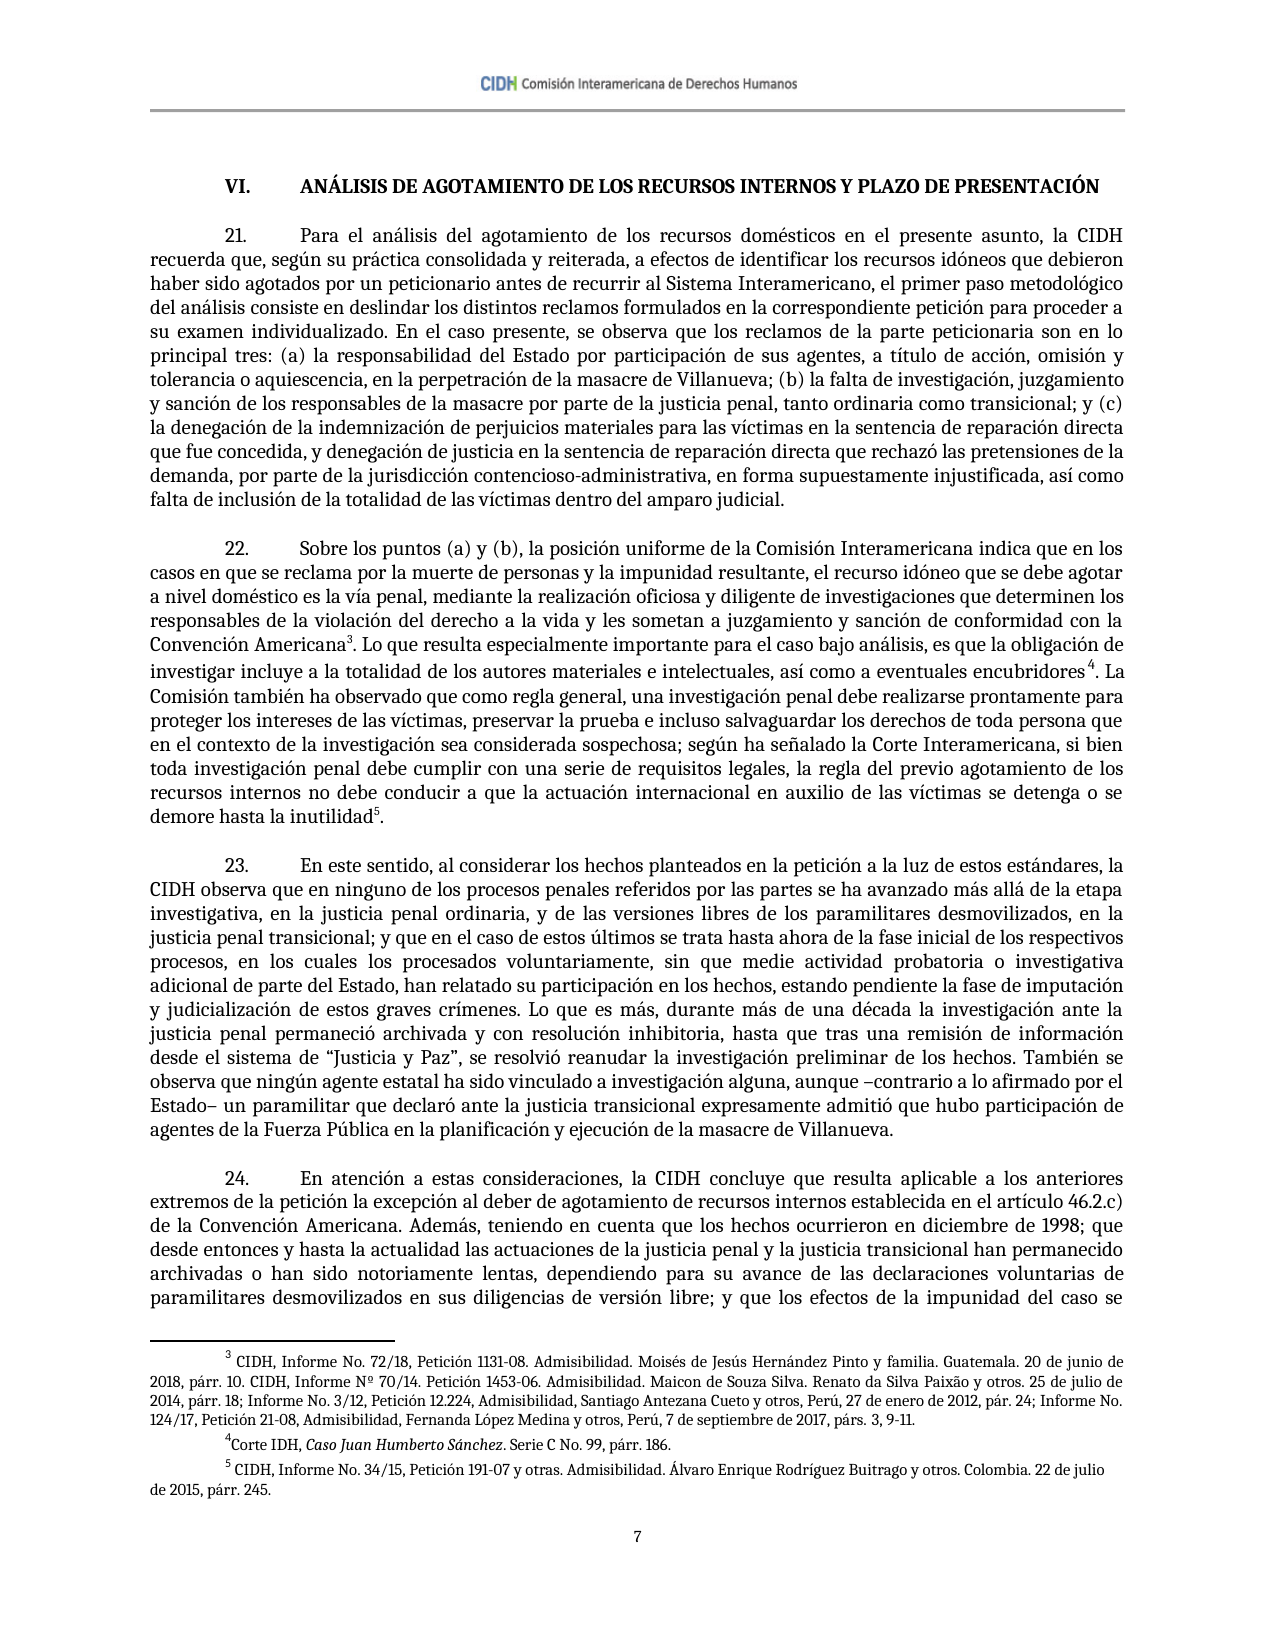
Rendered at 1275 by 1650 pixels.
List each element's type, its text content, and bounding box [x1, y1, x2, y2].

text VI. ANÁLISIS DE AGOTAMIENTO DE LOS RECURSOS INTERNOS Y PLAZO DE PRESENTACIÓN [150, 175, 1125, 199]
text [150, 1166, 1125, 1310]
text 22. Sobre los puntos (a) y (b), la posición uniforme de la Comisión Interamericana indica que en los casos en que se reclama por la muerte de personas y la impunidad resultante, el recurso idóneo que se debe agotar a nivel doméstico es la vía penal, mediante la realización oficiosa y diligente de investigaciones que determinen los responsables de la violación del derecho a la vida y les sometan a juzgamiento y sanción de conformidad con la Convención Americana. Lo que resulta especialmente importante para el caso bajo análisis, es que la obligación de investigar incluye a la totalidad de los autores materiales e intelectuales, así como a eventuales encubridores. La Comisión también ha observado que como regla general, una investigación penal debe realizarse prontamente para proteger los intereses de las víctimas, preservar la prueba e incluso salvaguardar los derechos de toda persona que en el contexto de la investigación sea considerada sospechosa; según ha señalado la Corte Interamericana, si bien toda investigación penal debe cumplir con una serie de requisitos legales, la regla del previo agotamiento de los recursos internos no debe conducir a que la actuación internacional en auxilio de las víctimas se detenga o se demore hasta la inutilidad. [150, 536, 1125, 829]
text 21. Para el análisis del agotamiento de los recursos domésticos en el presente asunto, la CIDH recuerda que, según su práctica consolidada y reiterada, a efectos de identificar los recursos idóneos que debieron haber sido agotados por un peticionario antes de recurrir al Sistema Interamericano, el primer paso metodológico del análisis consiste en deslindar los distintos reclamos formulados en la correspondiente petición para proceder a su examen individualizado. En el caso presente, se observa que los reclamos de la parte peticionaria son en lo principal tres: (a) la responsabilidad del Estado por participación de sus agentes, a título de acción, omisión y tolerancia o aquiescencia, en la perpetración de la masacre de Villanueva; (b) la falta de investigación, juzgamiento y sanción de los responsables de la masacre por parte de la justicia penal, tanto ordinaria como transicional; y (c) la denegación de la indemnización de perjuicios materiales para las víctimas en la sentencia de reparación directa que fue concedida, y denegación de justicia en la sentencia de reparación directa que rechazó las pretensiones de la demanda, por parte de la jurisdicción contencioso-administrativa, en forma supuestamente injustificada, así como falta de inclusión de la totalidad de las víctimas dentro del amparo judicial. [150, 224, 1125, 511]
picture [475, 75, 800, 93]
text 23. En este sentido, al considerar los hechos planteados en la petición a la luz de estos estándares, la CIDH observa que en ninguno de los procesos penales referidos por las partes se ha avanzado más allá de la etapa investigativa, en la justicia penal ordinaria, y de las versiones libres de los paramilitares desmovilizados, en la justicia penal transicional; y que en el caso de estos últimos se trata hasta ahora de la fase inicial de los respectivos procesos, en los cuales los procesados voluntariamente, sin que medie actividad probatoria o investigativa adicional de parte del Estado, han relatado su participación en los hechos, estando pendiente la fase de imputación y judicialización de estos graves crímenes. Lo que es más, durante más de una década la investigación ante la justicia penal permaneció archivada y con resolución inhibitoria, hasta que tras una remisión de información desde el sistema de “Justicia y Paz”, se resolvió reanudar la investigación preliminar de los hechos. También se observa que ningún agente estatal ha sido vinculado a investigación alguna, aunque –contrario a lo afirmado por el Estado– un paramilitar que declaró ante la justicia transicional expresamente admitió que hubo participación de agentes de la Fuerza Pública en la planificación y ejecución de la masacre de Villanueva. [150, 854, 1125, 1141]
